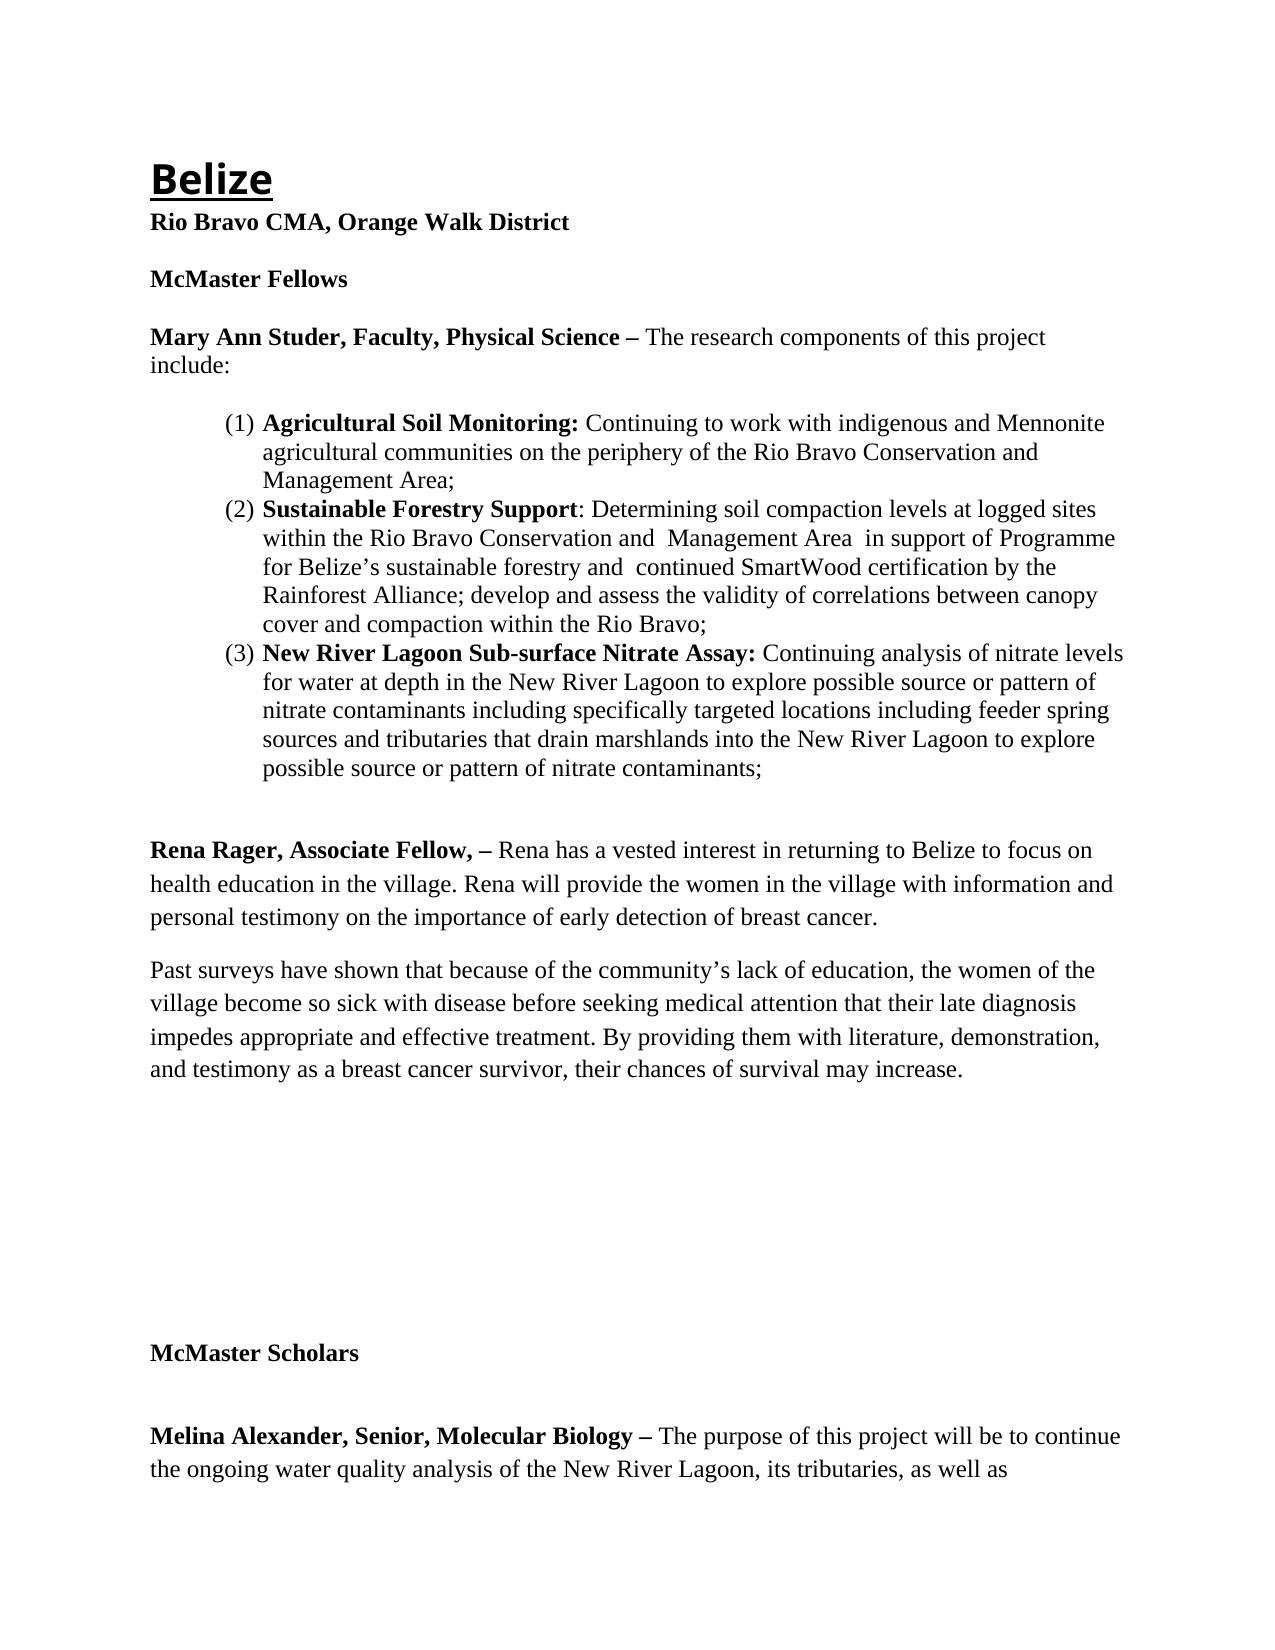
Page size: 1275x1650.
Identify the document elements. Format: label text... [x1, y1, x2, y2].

text Rena Rager, Associate Fellow, – Rena has a vested interest in returning to Belize to focus on health education in the village. Rena will provide the women in the village with information and personal testimony on the importance of early detection of breast cancer. [150, 836, 1125, 930]
text McMaster Fellows [150, 264, 1125, 293]
text Past surveys have shown that because of the community’s lack of education, the women of the village become so sick with disease before seeking medical attention that their late diagnosis impedes appropriate and effective treatment. By providing them with literature, demonstration, and testimony as a breast cancer survivor, their chances of survival may increase. [150, 956, 1125, 1083]
list Agricultural Soil Monitoring: Continuing to work with indigenous and Mennonite agricultural communities on the periphery of the Rio Bravo Conservation and Management Area; [225, 408, 1125, 494]
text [150, 1421, 1125, 1483]
list Sustainable Forestry Support: Determining soil compaction levels at logged sites within the Rio Bravo Conservation and Management Area in support of Programme for Belize’s sustainable forestry and continued SmartWood certification by the Rainforest Alliance; develop and assess the validity of correlations between canopy cover and compaction within the Rio Bravo; [225, 494, 1125, 638]
text Mary Ann Studer, Faculty, Physical Science – The research components of this project include: [150, 322, 1125, 379]
text McMaster Scholars [150, 1338, 1125, 1367]
text Belize [150, 150, 1125, 207]
text Rio Bravo CMA, Orange Walk District [150, 207, 1125, 236]
list New River Lagoon Sub-surface Nitrate Assay: Continuing analysis of nitrate levels for water at depth in the New River Lagoon to explore possible source or pattern of nitrate contaminants including specifically targeted locations including feeder spring sources and tributaries that drain marshlands into the New River Lagoon to explore possible source or pattern of nitrate contaminants; [225, 638, 1125, 782]
